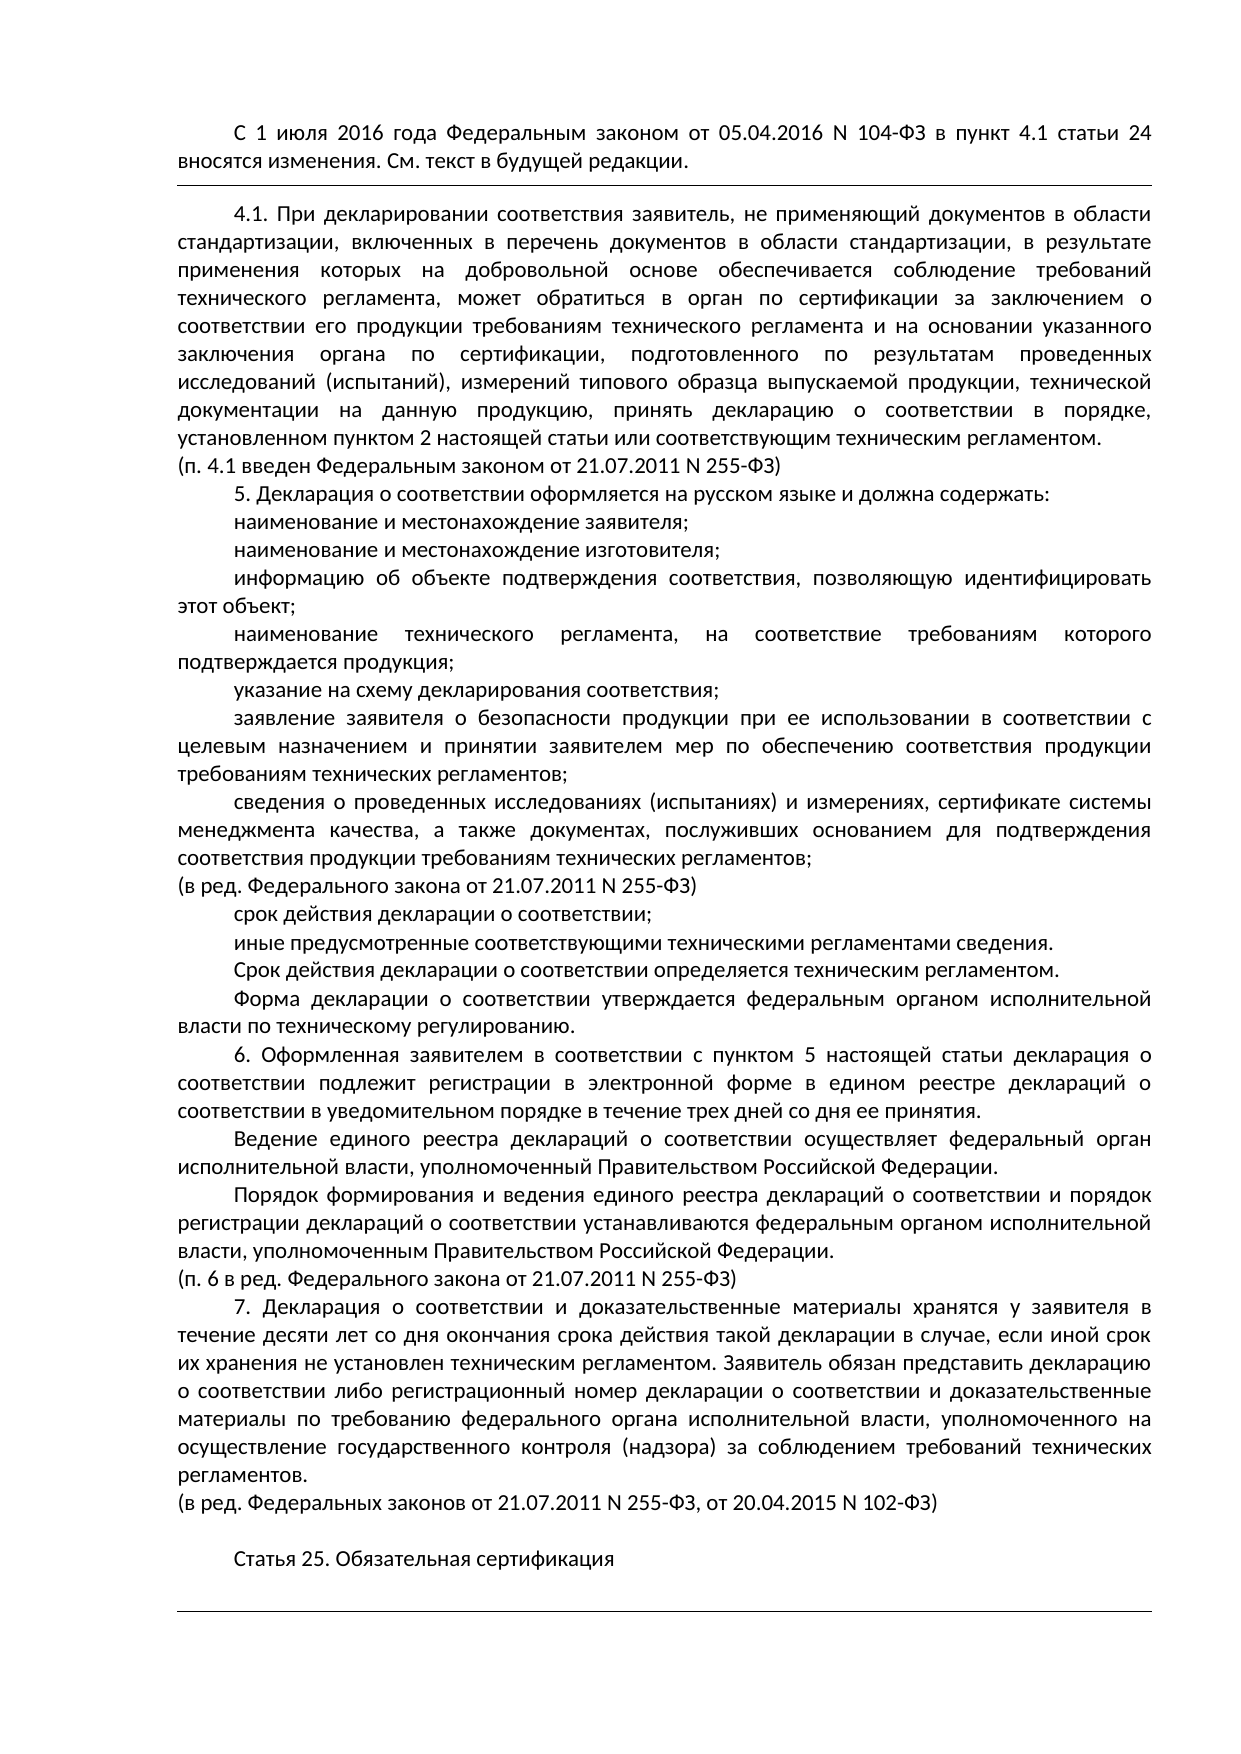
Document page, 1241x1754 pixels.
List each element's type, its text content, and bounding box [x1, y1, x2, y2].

text наименование технического регламента, на соответствие требованиям которого подтверждается продукция; [177, 619, 1152, 675]
text (в ред. Федерального закона от 21.07.2011 N 255-ФЗ) [177, 872, 1152, 899]
text срок действия декларации о соответствии; [177, 899, 1152, 928]
text заявление заявителя о безопасности продукции при ее использовании в соответствии с целевым назначением и принятии заявителем мер по обеспечению соответствия продукции требованиям технических регламентов; [177, 703, 1152, 787]
text Ведение единого реестра деклараций о соответствии осуществляет федеральный орган исполнительной власти, уполномоченный Правительством Российской Федерации. [177, 1124, 1152, 1180]
text Порядок формирования и ведения единого реестра деклараций о соответствии и порядок регистрации деклараций о соответствии устанавливаются федеральным органом исполнительной власти, уполномоченным Правительством Российской Федерации. [177, 1180, 1152, 1264]
text (в ред. Федеральных законов от 21.07.2011 N 255-ФЗ, от 20.04.2015 N 102-ФЗ) [177, 1488, 1152, 1516]
text 5. Декларация о соответствии оформляется на русском языке и должна содержать: [177, 479, 1152, 507]
text указание на схему декларирования соответствия; [177, 675, 1152, 703]
text С 1 июля 2016 года Федеральным законом от 05.04.2016 N 104-ФЗ в пункт 4.1 статьи 24 вносятся изменения. См. текст в будущей редакции. [177, 118, 1152, 174]
text 6. Оформленная заявителем в соответствии с пунктом 5 настоящей статьи декларация о соответствии подлежит регистрации в электронной форме в едином реестре деклараций о соответствии в уведомительном порядке в течение трех дней со дня ее принятия. [177, 1040, 1152, 1124]
text Срок действия декларации о соответствии определяется техническим регламентом. [177, 956, 1152, 984]
text 4.1. При декларировании соответствия заявитель, не применяющий документов в области стандартизации, включенных в перечень документов в области стандартизации, в результате применения которых на добровольной основе обеспечивается соблюдение требований технического регламента, может обратиться в орган по сертификации за заключением о соответствии его продукции требованиям технического регламента и на основании указанного заключения органа по сертификации, подготовленного по результатам проведенных исследований (испытаний), измерений типового образца выпускаемой продукции, технической документации на данную продукцию, принять декларацию о соответствии в порядке, установленном пунктом 2 настоящей статьи или соответствующим техническим регламентом. [177, 199, 1152, 451]
text иные предусмотренные соответствующими техническими регламентами сведения. [177, 928, 1152, 956]
text Статья 25. Обязательная сертификация [177, 1544, 1152, 1572]
text (п. 4.1 введен Федеральным законом от 21.07.2011 N 255-ФЗ) [177, 451, 1152, 479]
text 7. Декларация о соответствии и доказательственные материалы хранятся у заявителя в течение десяти лет со дня окончания срока действия такой декларации в случае, если иной срок их хранения не установлен техническим регламентом. Заявитель обязан представить декларацию о соответствии либо регистрационный номер декларации о соответствии и доказательственные материалы по требованию федерального органа исполнительной власти, уполномоченного на осуществление государственного контроля (надзора) за соблюдением требований технических регламентов. [177, 1292, 1152, 1488]
text информацию об объекте подтверждения соответствия, позволяющую идентифицировать этот объект; [177, 563, 1152, 619]
text (п. 6 в ред. Федерального закона от 21.07.2011 N 255-ФЗ) [177, 1264, 1152, 1292]
text сведения о проведенных исследованиях (испытаниях) и измерениях, сертификате системы менеджмента качества, а также документах, послуживших основанием для подтверждения соответствия продукции требованиям технических регламентов; [177, 787, 1152, 872]
text наименование и местонахождение изготовителя; [177, 535, 1152, 563]
text Форма декларации о соответствии утверждается федеральным органом исполнительной власти по техническому регулированию. [177, 984, 1152, 1040]
text наименование и местонахождение заявителя; [177, 507, 1152, 535]
